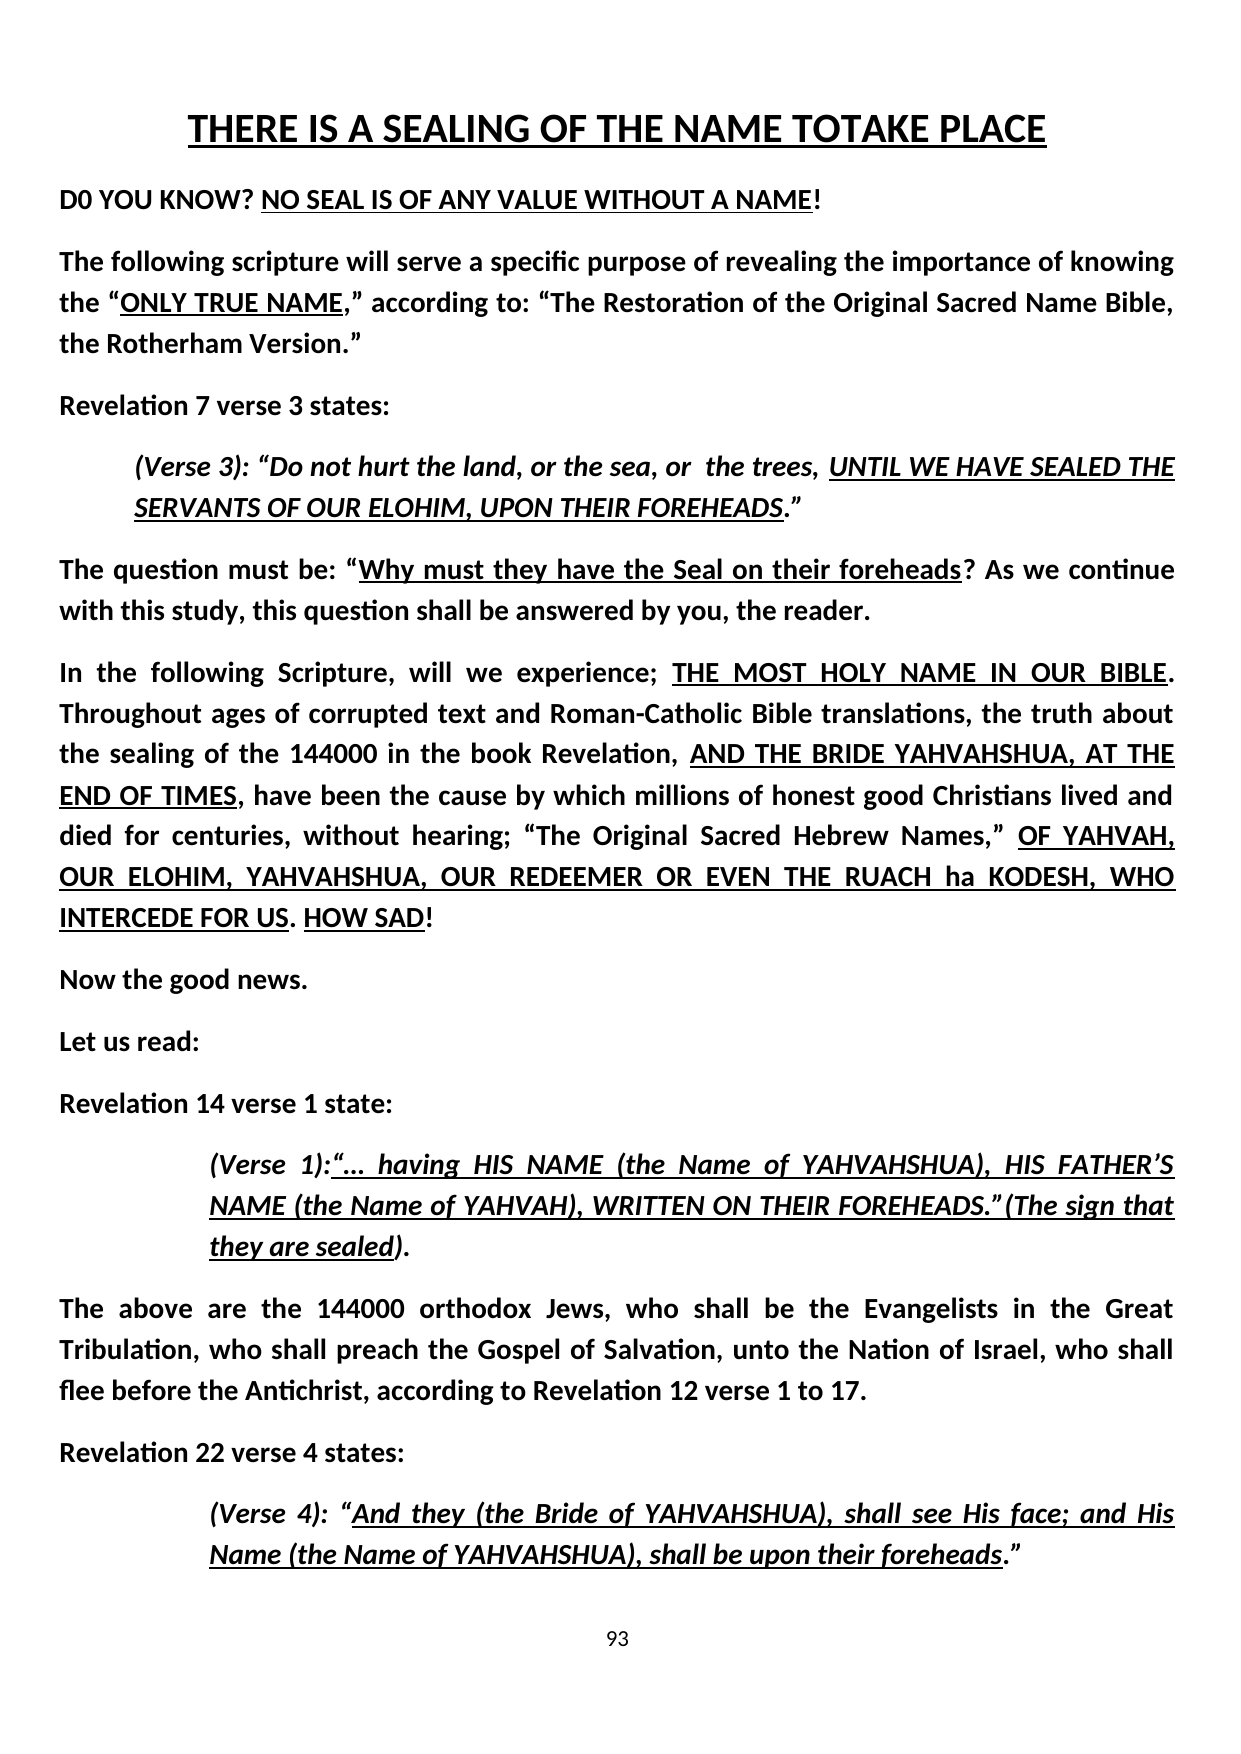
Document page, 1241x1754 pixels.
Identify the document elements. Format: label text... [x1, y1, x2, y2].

text (Verse 4): “And they (the Bride of YAHVAHSHUA), shall see His face; and His Name (the Name of YAHVAHSHUA), shall be upon their foreheads.” [209, 1496, 1175, 1572]
text The above are the 144000 orthodox Jews, who shall be the Evangelists in the Great Tribulation, who shall preach the Gospel of Salvation, unto the Nation of Israel, who shall flee before the Antichrist, according to Revelation 12 verse 1 to 17. [59, 1290, 1175, 1408]
text Revelation 14 verse 1 state: [59, 1085, 1175, 1120]
text The question must be: “Why must they have the Seal on their foreheads? As we continue with this study, this question shall be answered by you, the reader. [59, 551, 1175, 628]
text Revelation 7 verse 3 states: [59, 387, 1175, 422]
text In the following Scripture, will we experience; THE MOST HOLY NAME IN OUR BIBLE. Throughout ages of corrupted text and Roman-Catholic Bible translations, the truth about the sealing of the 144000 in the book Revelation, AND THE BRIDE YAHVAHSHUA, AT THE END OF TIMES, have been the cause by which millions of honest good Christians lived and died for centuries, without hearing; “The Original Sacred Hebrew Names,” OF YAHVAH, OUR ELOHIM, YAHVAHSHUA, OUR REDEEMER OR EVEN THE RUACH ha KODESH, WHO INTERCEDE FOR US. HOW SAD! [59, 654, 1175, 889]
text (Verse 3): “Do not hurt the land, or the sea, or the trees, UNTIL WE HAVE SEALED THE SERVANTS OF OUR ELOHIM, UPON THEIR FOREHEADS.” [134, 448, 1175, 525]
text D0 YOU KNOW? NO SEAL IS OF ANY VALUE WITHOUT A NAME! [59, 181, 1175, 217]
text The following scripture will serve a specific purpose of revealing the importance of knowing the “ONLY TRUE NAME,” according to: “The Restoration of the Original Sacred Name Bible, the Rotherham Version.” [59, 243, 1175, 360]
text Let us read: [59, 1023, 1175, 1058]
text Revelation 22 verse 4 states: [59, 1434, 1175, 1469]
text In the following Scripture, will we experience; THE MOST HOLY NAME IN OUR BIBLE. Throughout ages of corrupted text and Roman-Catholic Bible translations, the truth about the sealing of the 144000 in the book Revelation, AND THE BRIDE YAHVAHSHUA, AT THE END OF TIMES, have been the cause by which millions of honest good Christians lived and died for centuries, without hearing; “The Original Sacred Hebrew Names,” OF YAHVAH, OUR ELOHIM, YAHVAHSHUA, OUR REDEEMER OR EVEN THE RUACH ha KODESH, WHO INTERCEDE FOR US. HOW SAD! [59, 891, 1175, 935]
text Now the good news. [59, 961, 1175, 997]
text (Verse 1):“… having HIS NAME (the Name of YAHVAHSHUA), HIS FATHER’S NAME (the Name of YAHVAH), WRITTEN ON THEIR FOREHEADS.”(The sign that they are sealed). [209, 1220, 1175, 1264]
text (Verse 1):“… having HIS NAME (the Name of YAHVAHSHUA), HIS FATHER’S NAME (the Name of YAHVAH), WRITTEN ON THEIR FOREHEADS.”(The sign that they are sealed). [209, 1146, 1175, 1218]
text THERE IS A SEALING OF THE NAME TOTAKE PLACE [59, 102, 1175, 153]
